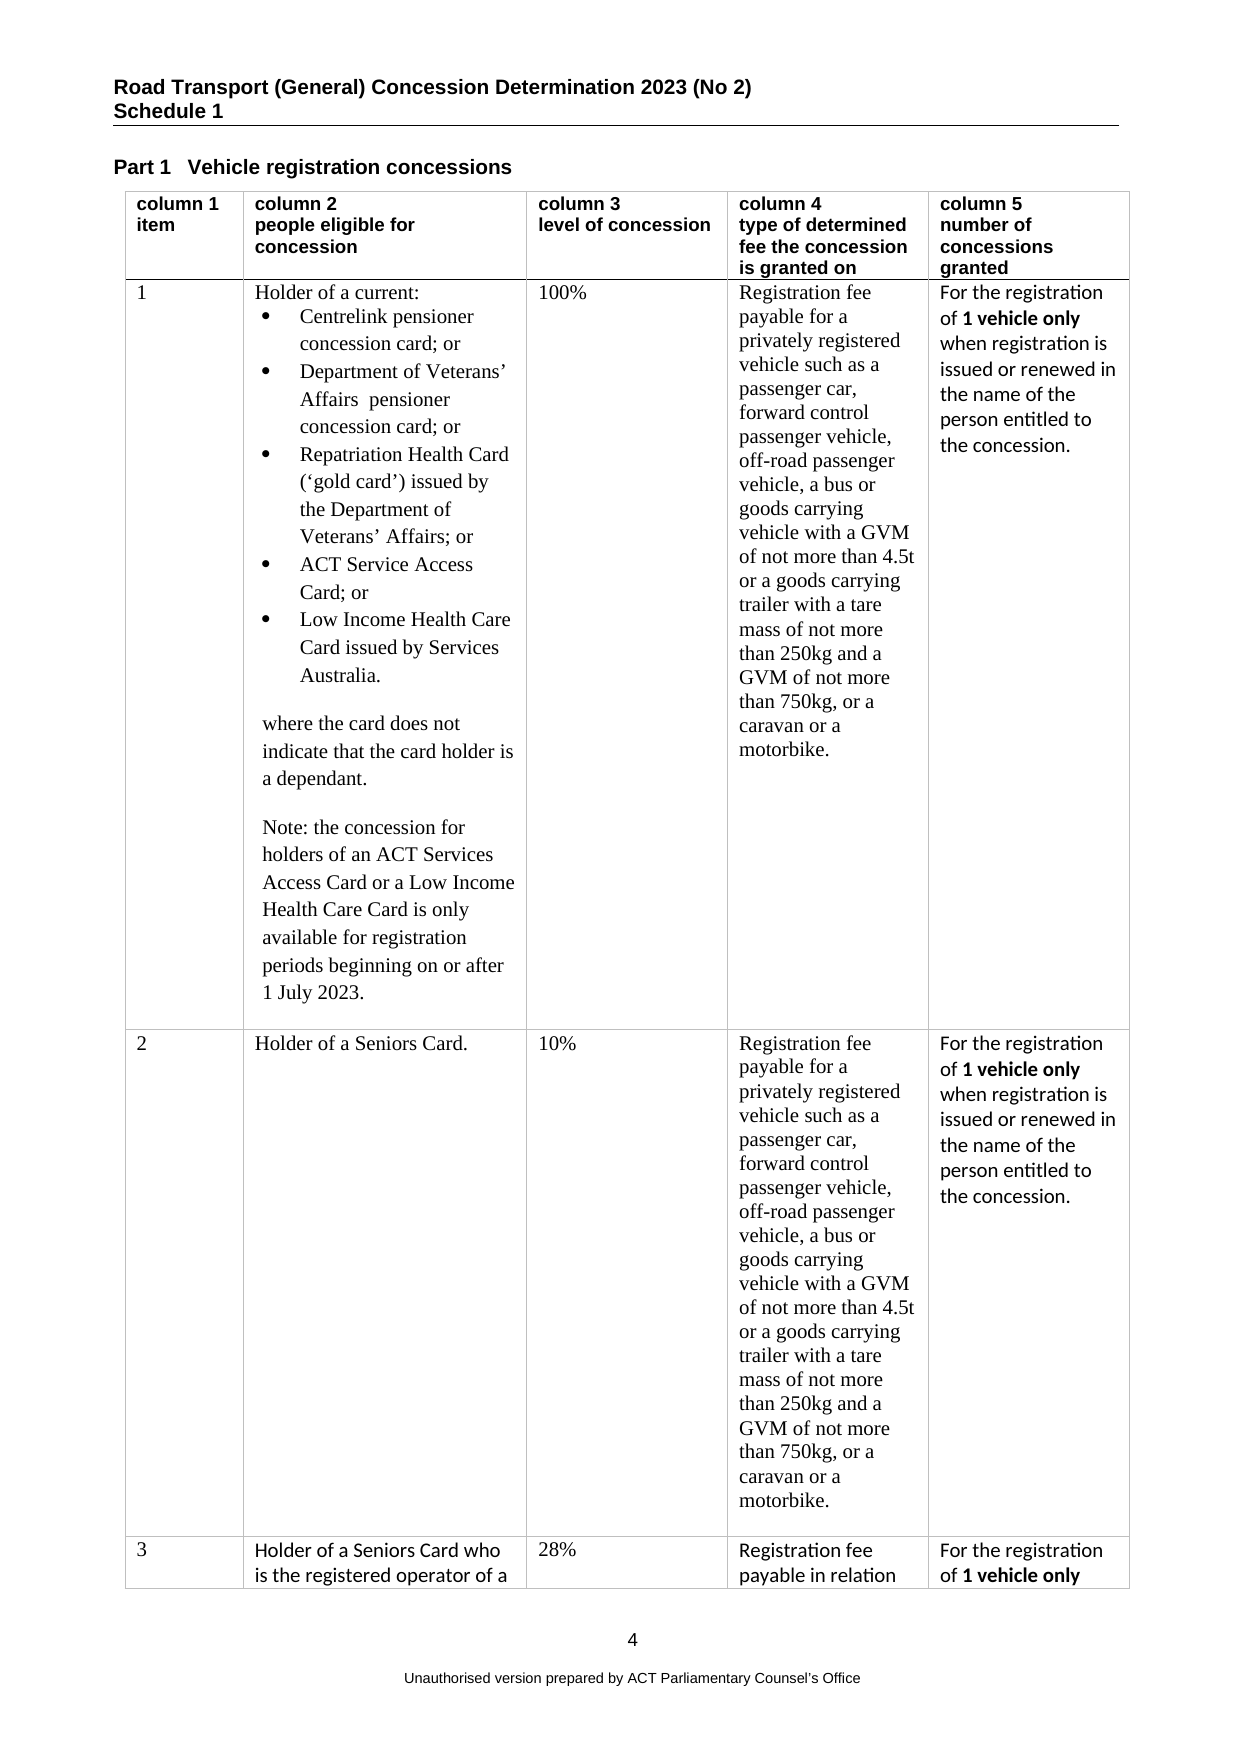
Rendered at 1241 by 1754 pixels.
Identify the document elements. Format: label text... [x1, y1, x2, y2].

table_cell 100% [527, 280, 727, 1029]
table_cell Registration fee payable for a privately registered vehicle such as a passenger car, forward control passenger vehicle, off-road passenger vehicle, a bus or goods carrying vehicle with a GVM of not more than 4.5t or a goods carrying trailer with a tare mass of not more than 250kg and a GVM of not more than 750kg, or a caravan or a motorbike. [728, 280, 928, 1029]
table_header column 5 number of concessions granted [929, 192, 1129, 278]
table_cell 28% [527, 1537, 727, 1588]
table_cell Registration fee payable for a privately registered vehicle such as a passenger car, forward control passenger vehicle, off-road passenger vehicle, a bus or goods carrying vehicle with a GVM of not more than 4.5t or a goods carrying trailer with a tare mass of not more than 250kg and a GVM of not more than 750kg, or a caravan or a motorbike. [728, 1030, 928, 1536]
table_cell For the registration of 1 vehicle only when registration is issued or renewed in the name of the person entitled to the concession. [929, 280, 1129, 1029]
table_header column 4 type of determined fee the concession is granted on [728, 192, 928, 278]
table_header column 2 people eligible for concession [244, 192, 526, 278]
table_cell 3 [126, 1537, 243, 1588]
text Part 1 Vehicle registration concessions [113, 155, 1078, 179]
table_cell 2 [126, 1030, 243, 1536]
table_cell For the registration of 1 vehicle only when registration is issued or renewed in the name of the person entitled to the concession. [929, 1030, 1129, 1536]
table_cell Holder of a Seniors Card. [244, 1030, 526, 1536]
table_cell 1 [126, 280, 243, 1029]
table_cell 10% [527, 1030, 727, 1536]
table_header column 3 level of concession [527, 192, 727, 278]
table_header column 1 item [126, 192, 243, 278]
table_cell For the registration of 1 vehicle only when registration is issued or renewed in the name of the person entitled to the concession. [929, 1537, 1129, 1588]
table_cell Holder of a current: Centrelink pensioner concession card; or Department of Veterans’ Affairs pensioner concession card; or Repatriation Health Card (‘gold card’) issued by the Department of Veterans’ Affairs; or ACT Service Access Card; or Low Income Health Care Card issued by Services Australia. where the card does not indicate that the card holder is a dependant. Note: the concession for holders of an ACT Services Access Card or a Low Income Health Care Card is only available for registration periods beginning on or after 1 July 2023. [244, 280, 526, 1029]
